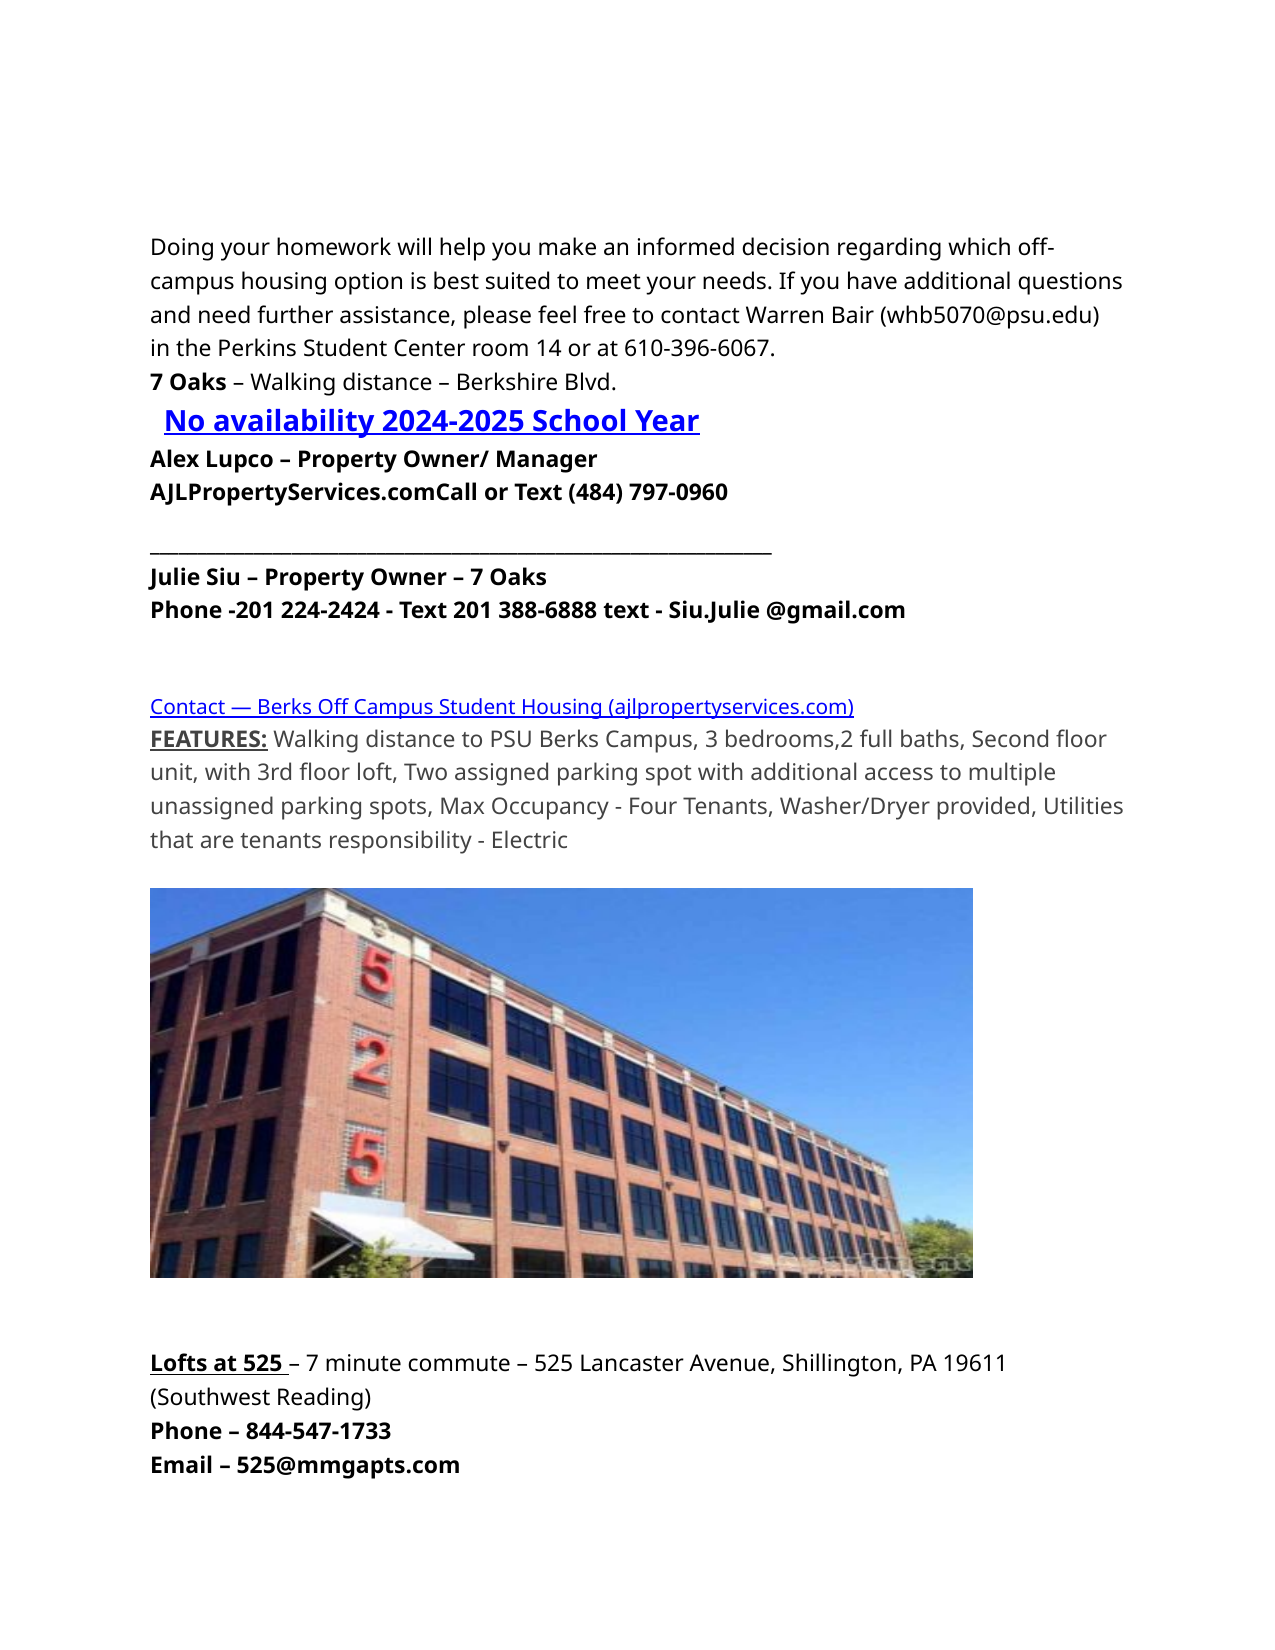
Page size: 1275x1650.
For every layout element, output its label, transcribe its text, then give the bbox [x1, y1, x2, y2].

text Lofts at 525 – 7 minute commute – 525 Lancaster Avenue, Shillington, PA 19611 [150, 1347, 1125, 1378]
text Contact — Berks Off Campus Student Housing (ajlpropertyservices.com) [150, 692, 1125, 720]
text Julie Siu – Property Owner – 7 Oaks [150, 561, 1125, 592]
text Doing your homework will help you make an informed decision regarding which off-campus housing option is best suited to meet your needs. If you have additional questions and need further assistance, please feel free to contact Warren Bair (whb5070@psu.edu) in the Perkins Student Center room 14 or at 610-396-6067. [150, 231, 1125, 363]
text Phone -201 224-2424 - Text 201 388-6888 text - Siu.Julie @gmail.com [150, 594, 1125, 626]
text __________________________________________________________________ [150, 527, 1125, 558]
text Alex Lupco – Property Owner/ Manager AJLPropertyServices.comCall or Text (484) 797-0960 [150, 443, 1125, 508]
text Email – 525@mmgapts.com [150, 1448, 1125, 1480]
text (Southwest Reading) [150, 1381, 1125, 1412]
picture [150, 888, 973, 1278]
text 7 Oaks – Walking distance – Berkshire Blvd. [150, 366, 1125, 397]
text FEATURES: Walking distance to PSU Berks Campus, 3 bedrooms,2 full baths, Second floor unit, with 3rd floor loft, Two assigned parking spot with additional access to multiple unassigned parking spots, Max Occupancy - Four Tenants, Washer/Dryer provided, Utilities that are tenants responsibility - Electric [150, 723, 1125, 855]
text Phone – 844-547-1733 [150, 1415, 1125, 1446]
text No availability 2024-2025 School Year [150, 400, 1125, 439]
